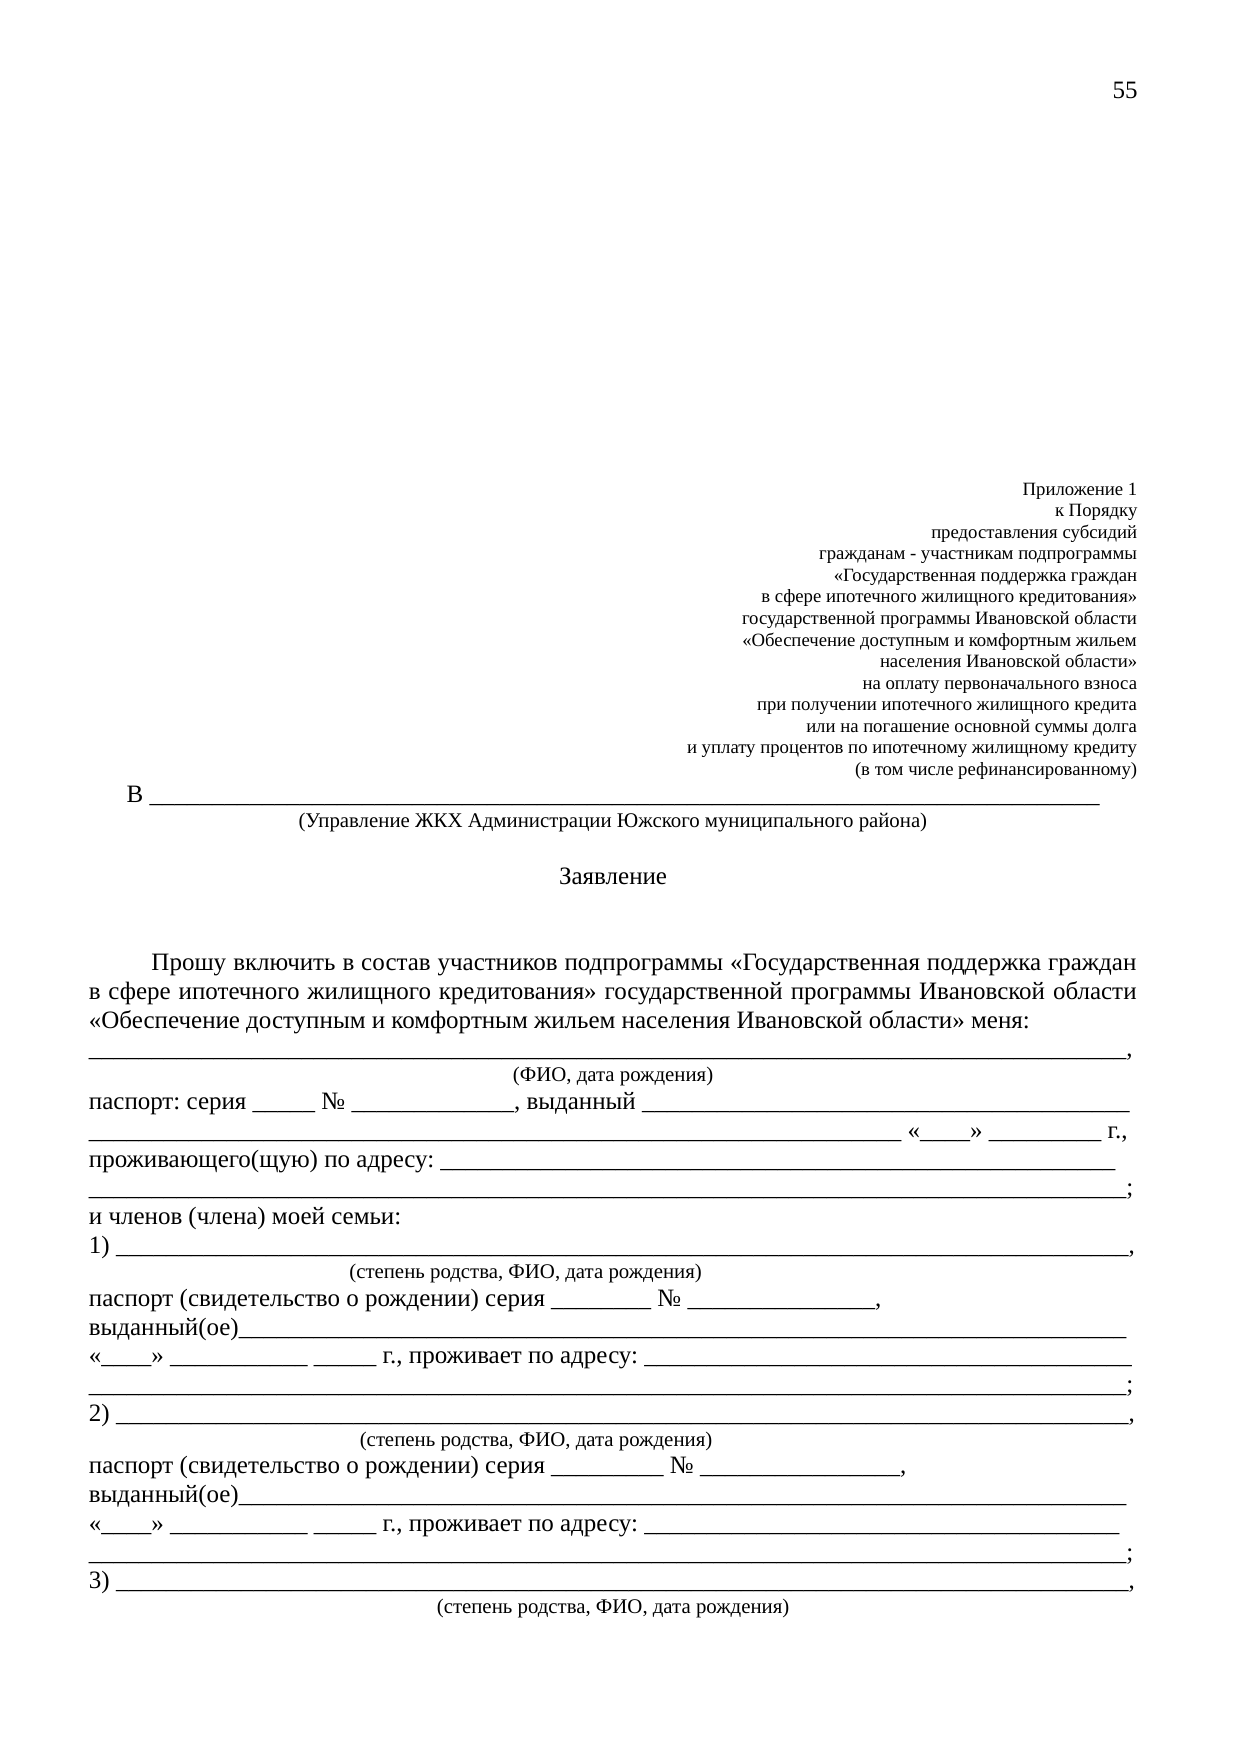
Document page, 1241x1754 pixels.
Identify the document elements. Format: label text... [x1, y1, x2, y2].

text и членов (члена) моей семьи: [89, 1201, 1137, 1230]
text на оплату первоначального взноса [89, 672, 1137, 693]
text гражданам - участникам подпрограммы [89, 542, 1137, 564]
text выданный(ое)_______________________________________________________________________ [89, 1312, 1137, 1340]
text «____» ___________ _____ г., проживает по адресу: ______________________________________ [89, 1508, 1137, 1537]
text и уплату процентов по ипотечному жилищному кредиту [89, 736, 1137, 758]
text ___________________________________________________________________________________; [89, 1537, 1137, 1566]
text Прошу включить в состав участников подпрограммы «Государственная поддержка граждан в сфере ипотечного жилищного кредитования» государственной программы Ивановской области «Обеспечение доступным и комфортным жильем населения Ивановской области» меня: [89, 947, 1137, 1033]
text (Управление ЖКХ Администрации Южского муниципального района) [89, 808, 1137, 832]
text паспорт: серия _____ № _____________, выданный _______________________________________ [89, 1086, 1137, 1115]
text ___________________________________________________________________________________; [89, 1172, 1137, 1201]
text проживающего(щую) по адресу: ______________________________________________________ [89, 1144, 1137, 1172]
text паспорт (свидетельство о рождении) серия ________ № _______________, [89, 1283, 1137, 1312]
text (в том числе рефинансированному) [89, 758, 1137, 779]
text или на погашение основной суммы долга [89, 715, 1137, 736]
text выданный(ое)_______________________________________________________________________ [89, 1479, 1137, 1508]
text «Обеспечение доступным и комфортным жильем [89, 628, 1137, 650]
text в сфере ипотечного жилищного кредитования» [89, 585, 1137, 607]
text Заявление [89, 861, 1137, 890]
text Приложение 1 [89, 477, 1137, 499]
text населения Ивановской области» [89, 650, 1137, 672]
text 2) _________________________________________________________________________________, [89, 1398, 1137, 1427]
text паспорт (свидетельство о рождении) серия _________ № ________________, [89, 1451, 1137, 1479]
text (степень родства, ФИО, дата рождения) [89, 1427, 1137, 1451]
text В ____________________________________________________________________________ [89, 779, 1137, 808]
text (ФИО, дата рождения) [89, 1062, 1137, 1086]
text ___________________________________________________________________________________, [89, 1033, 1137, 1062]
text предоставления субсидий [89, 521, 1137, 542]
text при получении ипотечного жилищного кредита [89, 693, 1137, 715]
text 3) _________________________________________________________________________________, [89, 1566, 1137, 1594]
text 1) _________________________________________________________________________________, [89, 1230, 1137, 1259]
text «Государственная поддержка граждан [89, 564, 1137, 585]
text к Порядку [89, 499, 1137, 521]
text _________________________________________________________________ «____» _________ г., [89, 1115, 1137, 1144]
text государственной программы Ивановской области [89, 607, 1137, 628]
text (степень родства, ФИО, дата рождения) [89, 1594, 1137, 1618]
text (степень родства, ФИО, дата рождения) [89, 1259, 1137, 1283]
text «____» ___________ _____ г., проживает по адресу: _______________________________________ [89, 1340, 1137, 1369]
text ___________________________________________________________________________________; [89, 1369, 1137, 1398]
